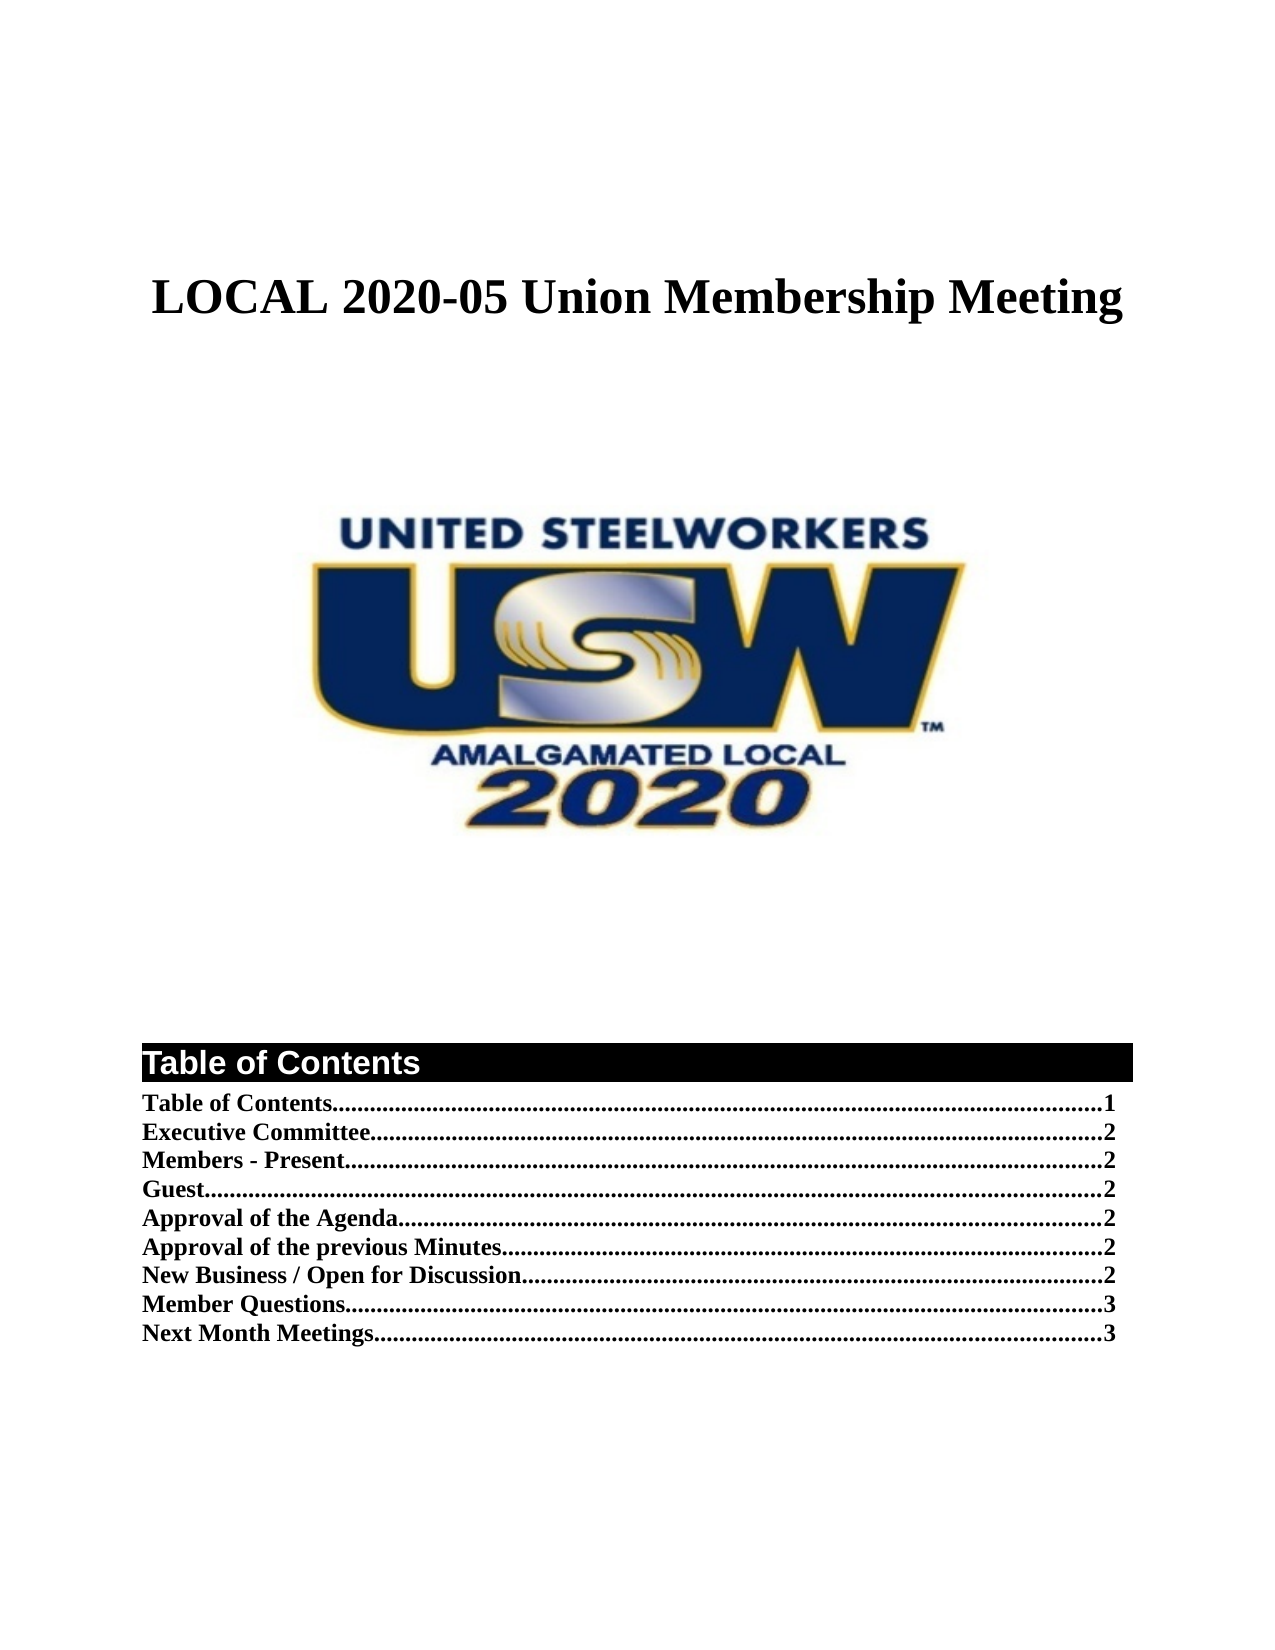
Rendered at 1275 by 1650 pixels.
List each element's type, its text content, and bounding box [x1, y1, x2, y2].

text LOCAL 2020-05 Union Membership Meeting [142, 267, 1133, 324]
text New Business / Open for Discussion 2 [142, 1261, 1133, 1289]
text Guest 2 [142, 1174, 1133, 1203]
text Executive Committee 2 [142, 1117, 1133, 1146]
subtitle Table of Contents [142, 1043, 1133, 1082]
text Approval of the previous Minutes 2 [142, 1232, 1133, 1261]
text Table of Contents 1 [142, 1088, 1133, 1117]
text Members - Present 2 [142, 1146, 1133, 1174]
text Member Questions 3 [142, 1289, 1133, 1318]
text Next Month Meetings 3 [142, 1318, 1133, 1347]
text Approval of the Agenda 2 [142, 1203, 1133, 1232]
